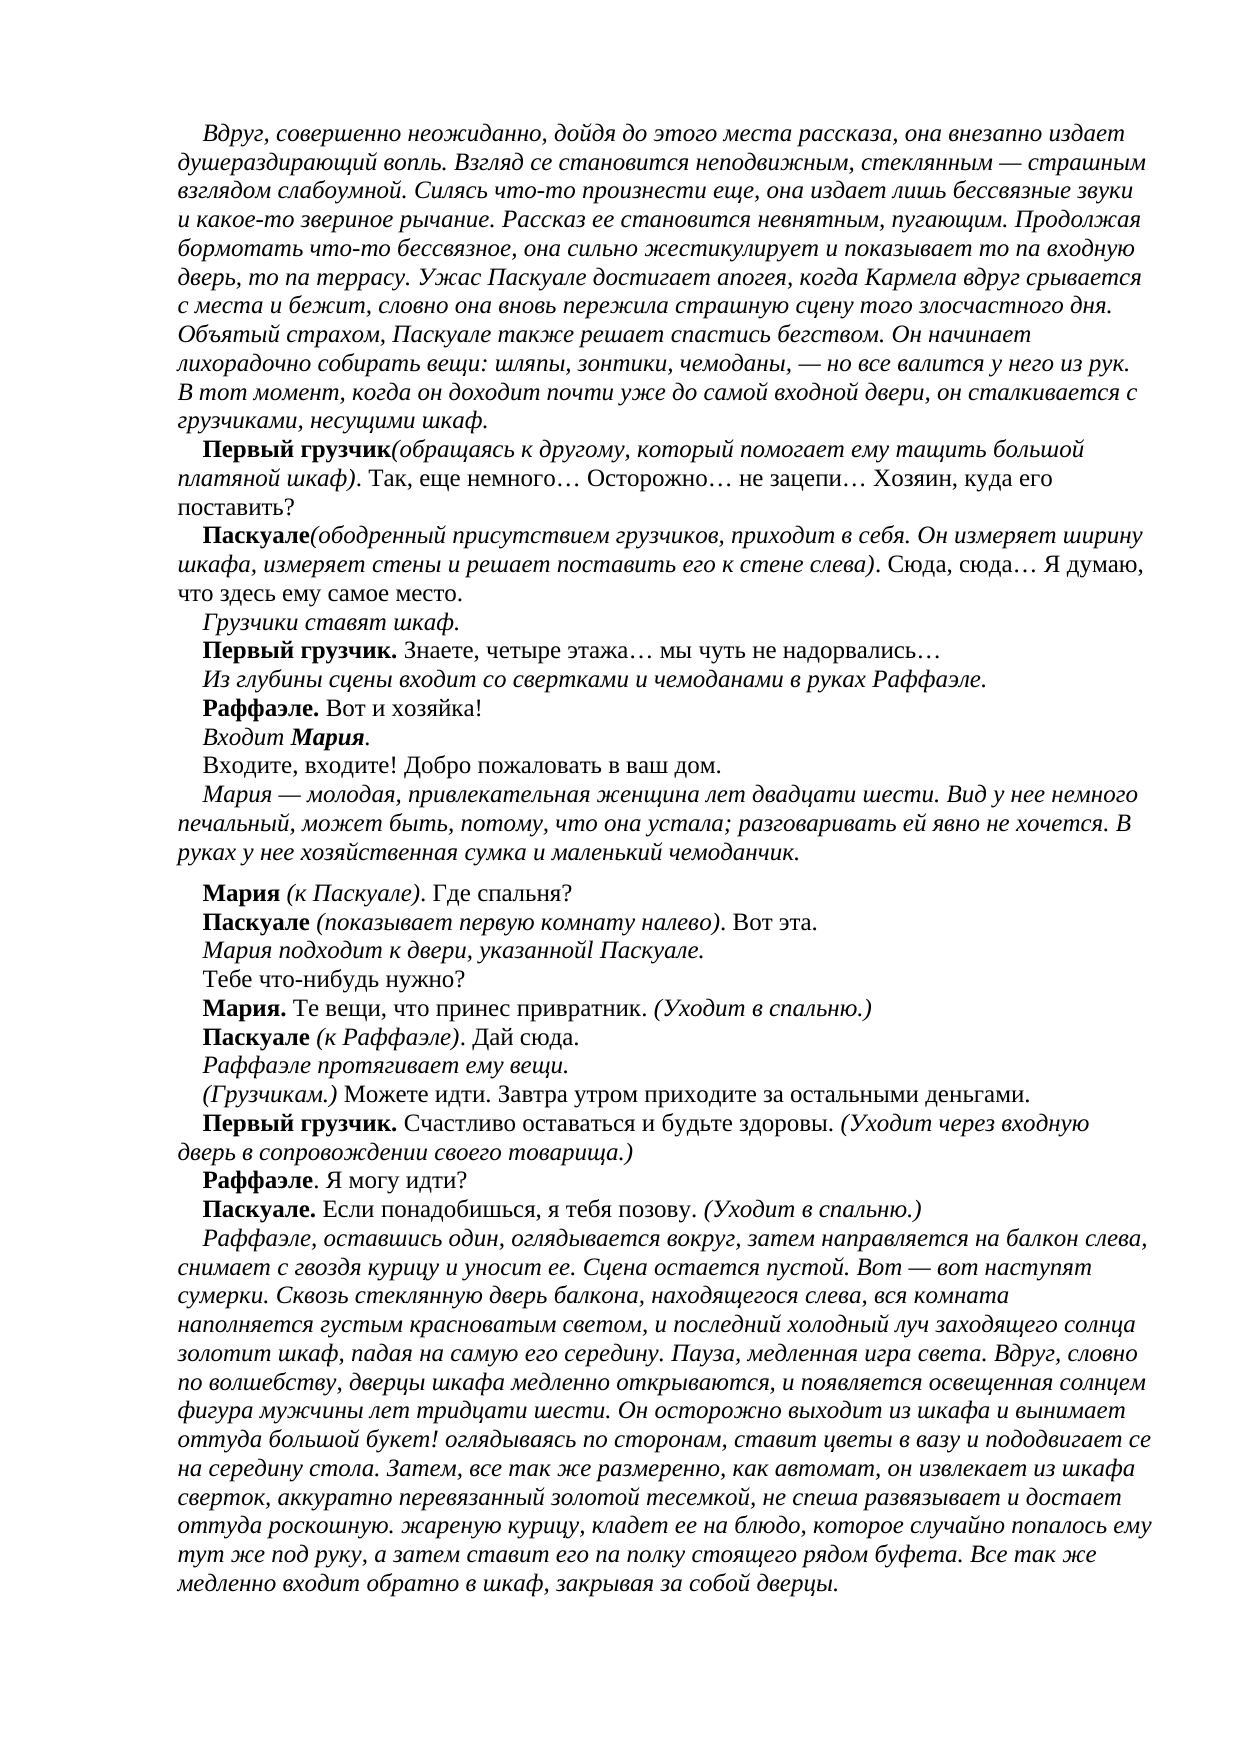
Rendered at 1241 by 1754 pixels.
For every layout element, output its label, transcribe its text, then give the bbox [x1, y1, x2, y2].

text Мария подходит к двери, указаннойl Паскуале. [177, 936, 1152, 964]
text Из глубины сцены входит со свертками и чемоданами в руках Раффаэле. [177, 664, 1152, 693]
text Первый грузчик. Счастливо оставаться и будьте здоровы. (Уходит через входную дверь в сопровождении своего товарища.) [177, 1108, 1152, 1166]
text Тебе что-нибудь нужно? [177, 964, 1152, 993]
text Грузчики ставят шкаф. [177, 607, 1152, 636]
text Входите, входите! Добро пожаловать в ваш дом. [177, 751, 1152, 779]
text Первый грузчик. Знаете, четыре этажа… мы чуть не надорвались… [177, 636, 1152, 664]
text (Грузчикам.) Можете идти. Завтра утром приходите за остальными деньгами. [177, 1079, 1152, 1108]
text Паскуале (к Раффаэле). Дай сюда. [177, 1022, 1152, 1051]
text Мария — молодая, привлекательная женщина лет двадцати шести. Вид у нее немного печальный, может быть, потому, что она устала; разговаривать ей явно не хочется. В руках у нее хозяйственная сумка и маленький чемоданчик. [177, 779, 1152, 866]
text Входит Мария. [177, 722, 1152, 751]
text Раффаэле протягивает ему вещи. [177, 1051, 1152, 1079]
text Мария. Те вещи, что принес привратник. (Уходит в спальню.) [177, 993, 1152, 1022]
text Раффаэле. Я могу идти? [177, 1166, 1152, 1194]
text Вдруг, совершенно неожиданно, дойдя до этого места рассказа, она внезапно издает душераздирающий вопль. Взгляд се становится неподвижным, стеклянным — страшным взглядом слабоумной. Силясь что-то произнести еще, она издает лишь бессвязные звуки и какое-то звериное рычание. Рассказ ее становится невнятным, пугающим. Продолжая бормотать что-то бессвязное, она сильно жестикулирует и показывает то па входную дверь, то па террасу. Ужас Паскуале достигает апогея, когда Кармела вдруг срывается с места и бежит, словно она вновь пережила страшную сцену того злосчастного дня. Объятый страхом, Паскуале также решает спастись бегством. Он начинает лихорадочно собирать вещи: шляпы, зонтики, чемоданы, — но все валится у него из рук. В тот момент, когда он доходит почти уже до самой входной двери, он сталкивается с грузчиками, несущими шкаф. [177, 118, 1152, 434]
text Мария (к Паскуале). Где спальня? [177, 878, 1152, 907]
text Раффаэле. Вот и хозяйка! [177, 693, 1152, 722]
text Паскуале (показывает первую комнату налево). Вот эта. [177, 907, 1152, 936]
text Паскуале(ободренный присутствием грузчиков, приходит в себя. Он измеряет ширину шкафа, измеряет стены и решает поставить его к стене слева). Сюда, сюда… Я думаю, что здесь ему самое место. [177, 521, 1152, 607]
text Раффаэле, оставшись один, оглядывается вокруг, затем направляется на балкон слева, снимает с гвоздя курицу и уносит ее. Сцена остается пустой. Вот — вот наступят сумерки. Сквозь стеклянную дверь балкона, находящегося слева, вся комната наполняется густым красноватым светом, и последний холодный луч заходящего солнца золотит шкаф, падая на самую его середину. Пауза, медленная игра света. Вдруг, словно по волшебству, дверцы шкафа медленно открываются, и появляется освещенная солнцем фигура мужчины лет тридцати шести. Он осторожно выходит из шкафа и вынимает оттуда большой букет! оглядываясь по сторонам, ставит цветы в вазу и пододвигает се на середину стола. Затем, все так же размеренно, как автомат, он извлекает из шкафа сверток, аккуратно перевязанный золотой тесемкой, не спеша развязывает и достает оттуда роскошную. жареную курицу, кладет ее на блюдо, которое случайно попалось ему тут же под руку, а затем ставит его па полку стоящего рядом буфета. Все так же медленно входит обратно в шкаф, закрывая за собой дверцы. [177, 1223, 1152, 1597]
text Паскуале. Если понадобишься, я тебя позову. (Уходит в спальню.) [177, 1194, 1152, 1223]
text Первый грузчик(обращаясь к другому, который помогает ему тащить большой платяной шкаф). Так, еще немного… Осторожно… не зацепи… Хозяин, куда его поставить? [177, 434, 1152, 521]
